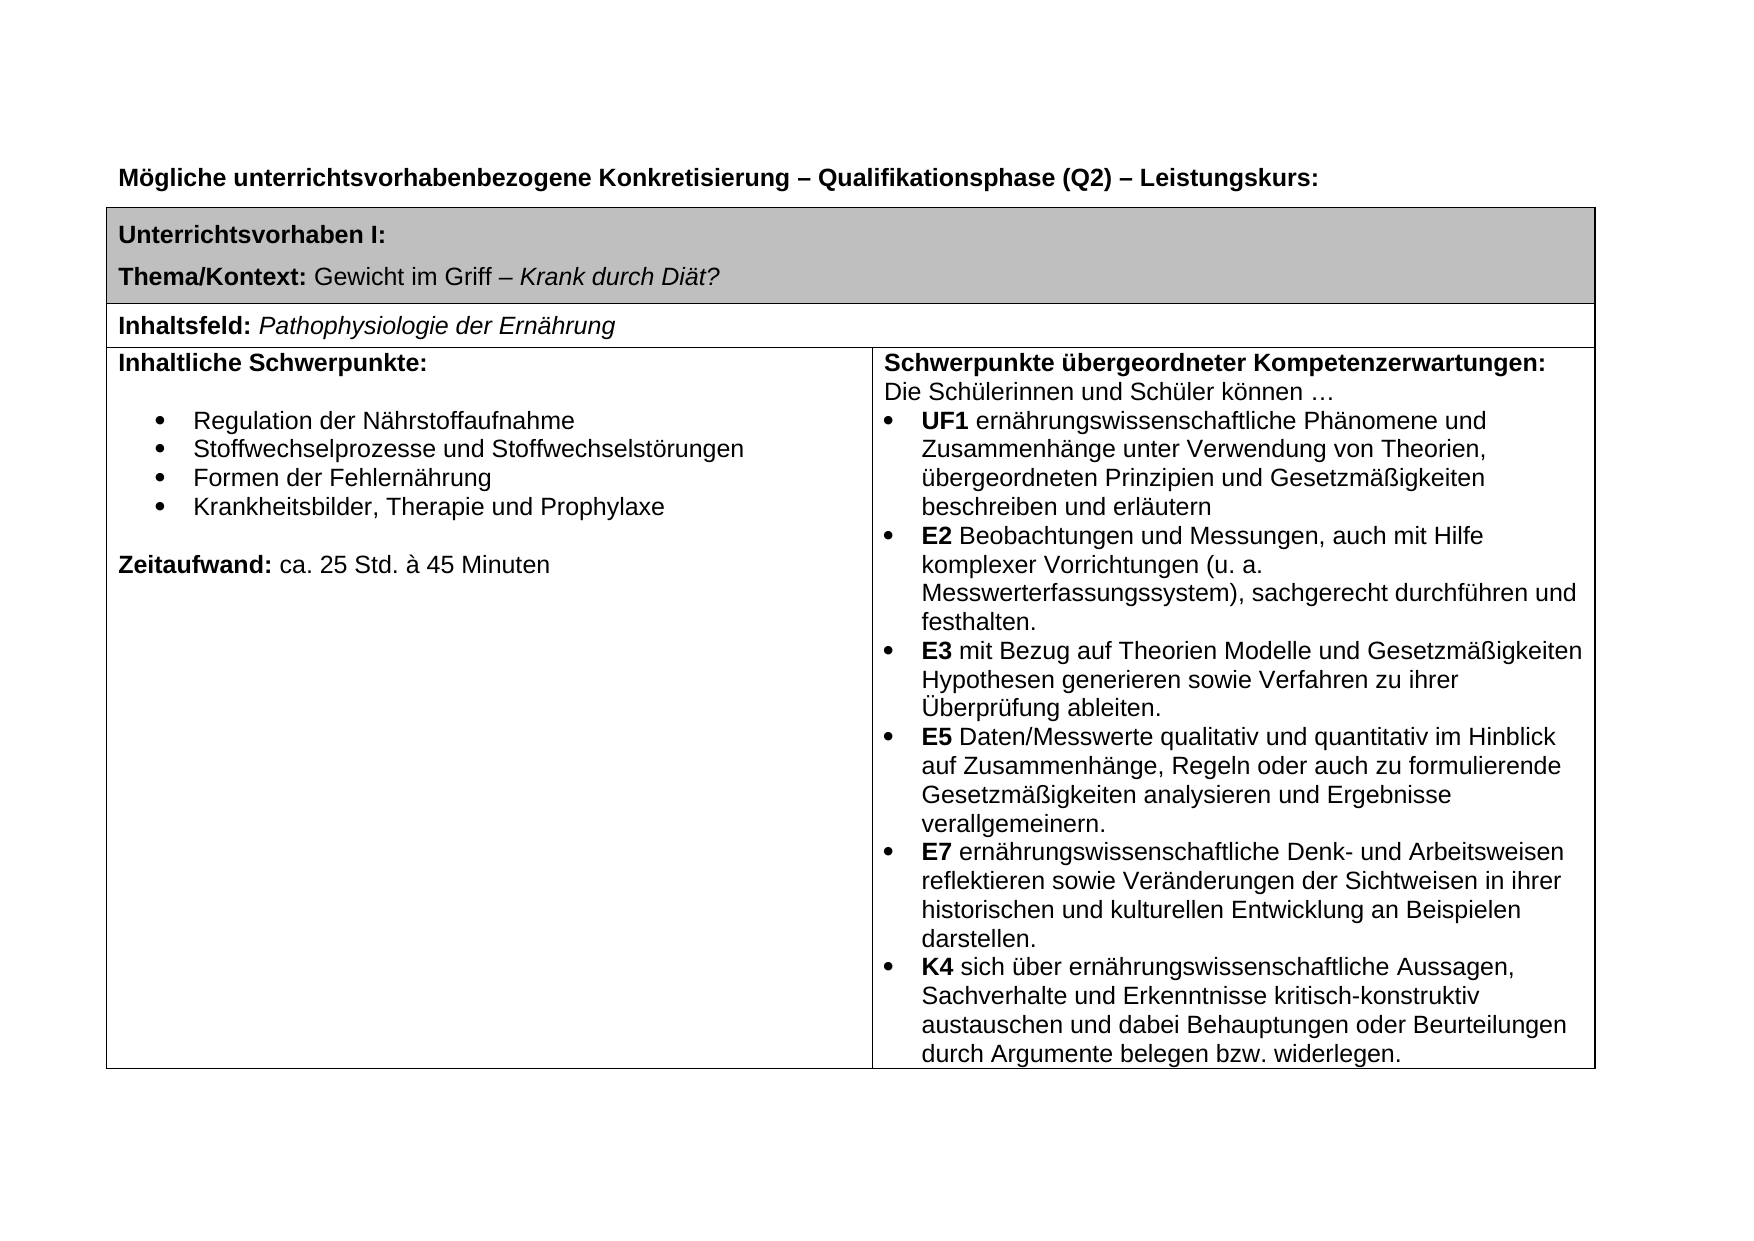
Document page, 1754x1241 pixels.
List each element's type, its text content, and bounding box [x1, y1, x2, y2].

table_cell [107, 348, 872, 1067]
table_cell Unterrichtsvorhaben I: Thema/Kontext: Gewicht im Griff – Krank durch Diät? [107, 208, 1594, 303]
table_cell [873, 348, 1594, 1067]
table_header Mögliche unterrichtsvorhabenbezogene Konkretisierung – Qualifikationsphase (Q2) – Leistungskurs: [107, 148, 1595, 207]
table_cell Inhaltsfeld: Pathophysiologie der Ernährung [107, 304, 1594, 347]
